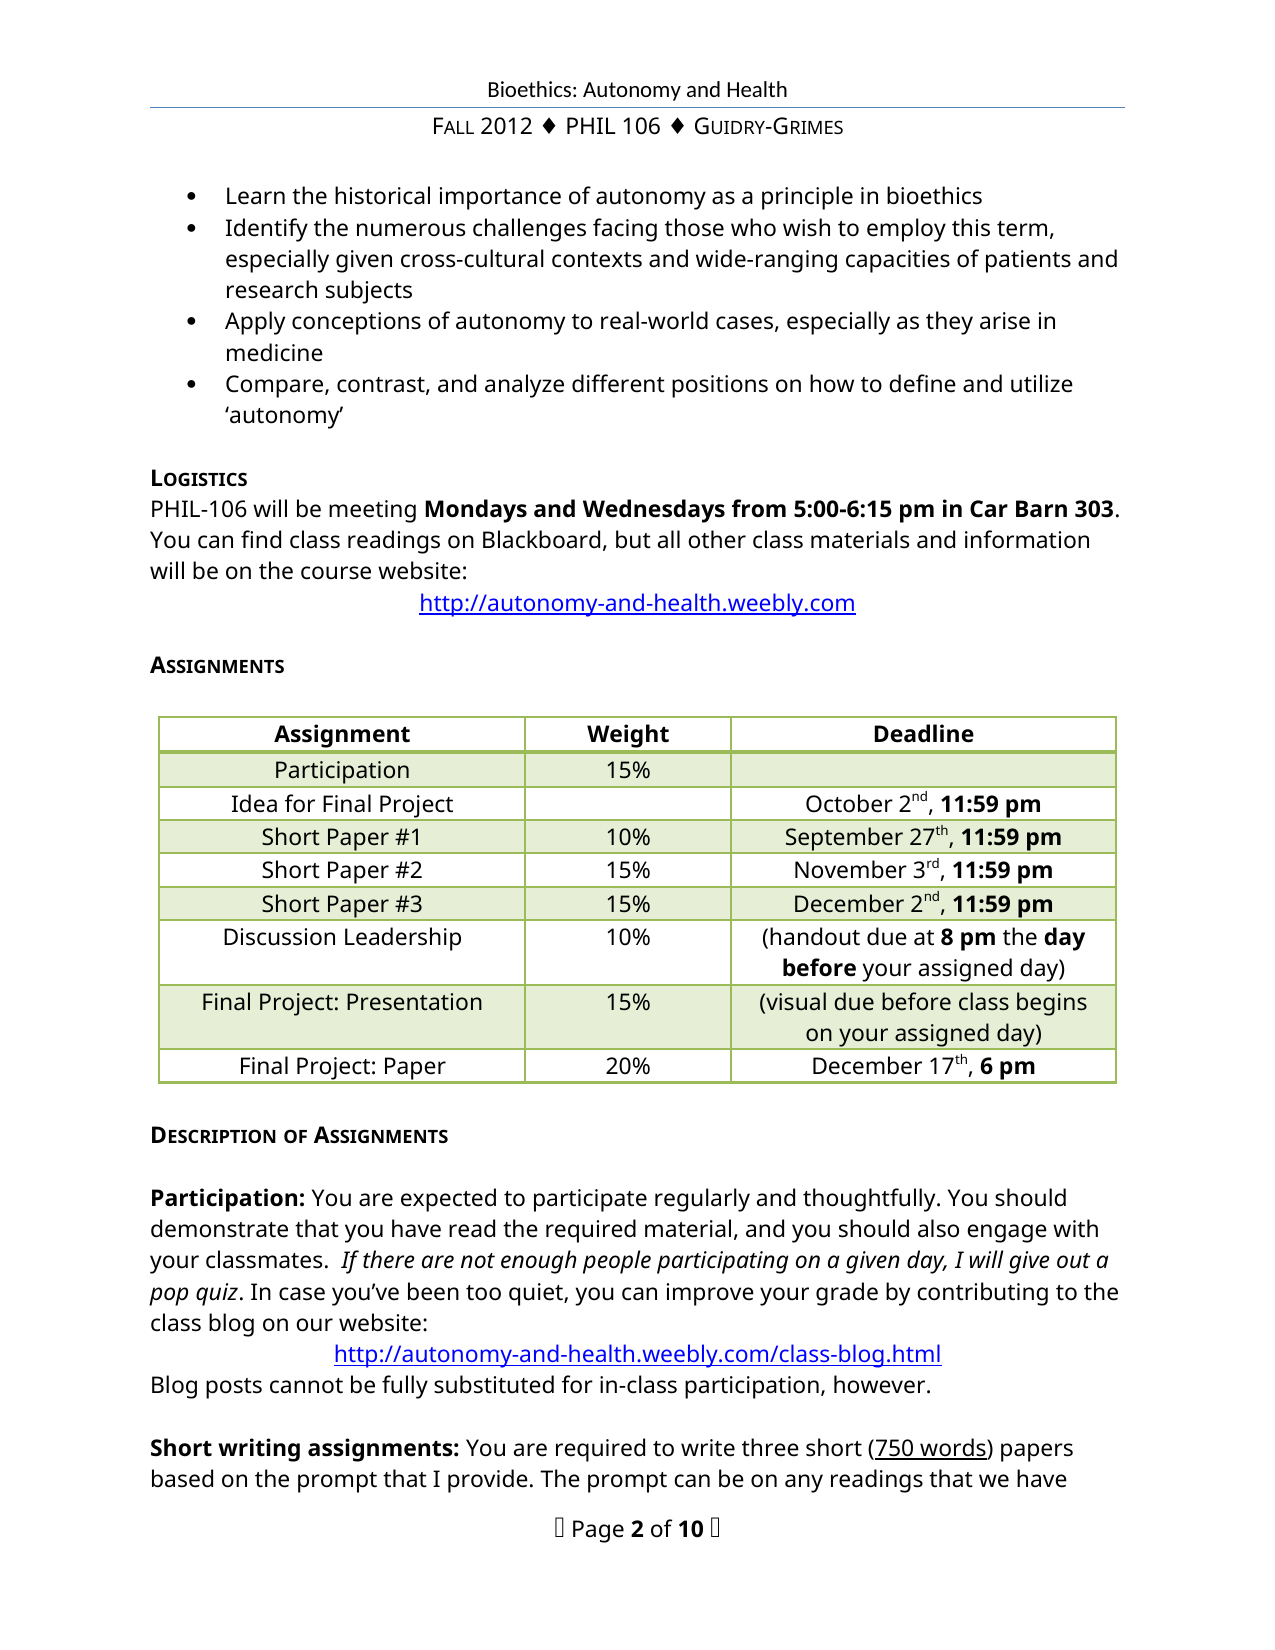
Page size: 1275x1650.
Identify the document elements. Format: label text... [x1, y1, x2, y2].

table_cell Short Paper #1 [160, 821, 524, 852]
text http://autonomy-and-health.weebly.com/class-blog.html [150, 1338, 1125, 1369]
table_cell (handout due at 8 pm the day before your assigned day) [732, 921, 1115, 983]
table_cell December 2nd, 11:59 pm [732, 888, 1115, 919]
text Blog posts cannot be fully substituted for in-class participation, however. [150, 1369, 1125, 1401]
table_cell 15% [526, 854, 730, 886]
table_cell (visual due before class begins on your assigned day) [732, 986, 1115, 1048]
list Identify the numerous challenges facing those who wish to employ this term, especially given cross-cultural contexts and wide-ranging capacities of patients and research subjects [187, 212, 1125, 305]
text Assignments [150, 649, 1125, 680]
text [150, 1432, 1125, 1494]
table_cell [526, 788, 730, 819]
table_cell Short Paper #3 [160, 888, 524, 919]
table_cell Idea for Final Project [160, 788, 524, 819]
table_cell November 3rd, 11:59 pm [732, 854, 1115, 886]
text Description of Assignments [150, 1119, 1125, 1151]
table_cell Short Paper #2 [160, 854, 524, 886]
table_cell 10% [526, 921, 730, 983]
table_cell Final Project: Paper [160, 1050, 524, 1081]
table_cell Discussion Leadership [160, 921, 524, 983]
list Compare, contrast, and analyze different positions on how to define and utilize ‘autonomy’ [187, 368, 1125, 430]
table_cell December 17th, 6 pm [732, 1050, 1115, 1081]
list Learn the historical importance of autonomy as a principle in bioethics [187, 180, 1125, 212]
text Participation: You are expected to participate regularly and thoughtfully. You should demonstrate that you have read the required material, and you should also engage with your classmates. If there are not enough people participating on a given day, I will give out a pop quiz. In case you’ve been too quiet, you can improve your grade by contributing to the class blog on our website: [150, 1182, 1125, 1338]
table_cell [732, 754, 1115, 786]
table_cell Final Project: Presentation [160, 986, 524, 1048]
list Apply conceptions of autonomy to real-world cases, especially as they arise in medicine [187, 305, 1125, 368]
table_header Deadline [732, 718, 1115, 749]
table_cell September 27th, 11:59 pm [732, 821, 1115, 852]
text Logistics [150, 462, 1125, 493]
table_cell 15% [526, 888, 730, 919]
table_header Assignment [160, 718, 524, 749]
text http://autonomy-and-health.weebly.com [150, 587, 1125, 618]
text PHIL-106 will be meeting Mondays and Wednesdays from 5:00-6:15 pm in Car Barn 303. You can find class readings on Blackboard, but all other class materials and information will be on the course website: [150, 493, 1125, 587]
table_cell 15% [526, 986, 730, 1048]
table_header Weight [526, 718, 730, 749]
table_cell Participation [160, 754, 524, 786]
table_cell 15% [526, 754, 730, 786]
table_cell October 2nd, 11:59 pm [732, 788, 1115, 819]
table_cell 10% [526, 821, 730, 852]
table_cell 20% [526, 1050, 730, 1081]
